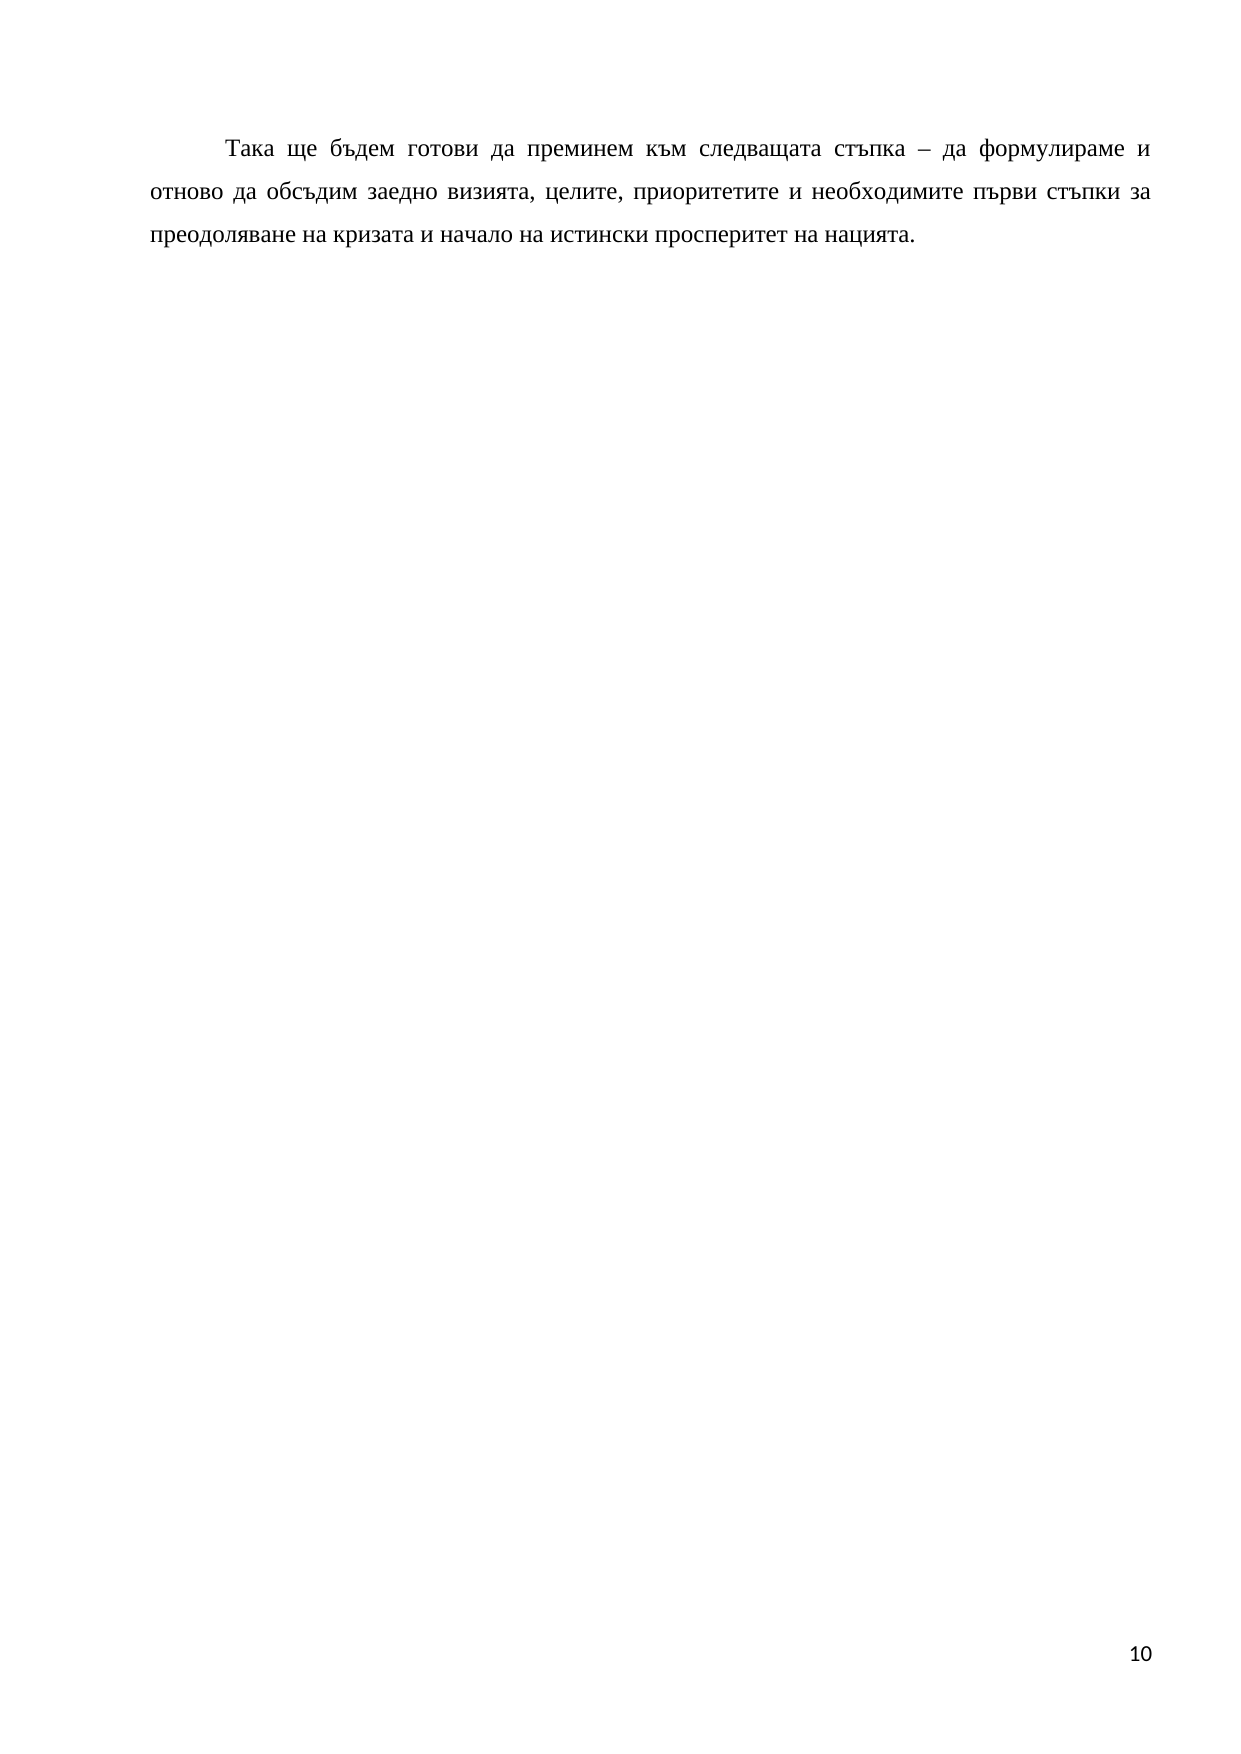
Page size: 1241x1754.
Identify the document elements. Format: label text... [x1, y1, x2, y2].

text Така ще бъдем готови да преминем към следващата стъпка – да формулираме и отново да обсъдим заедно визията, целите, приоритетите и необходимите първи стъпки за преодоляване на кризата и начало на истински просперитет на нацията. [150, 133, 1152, 248]
